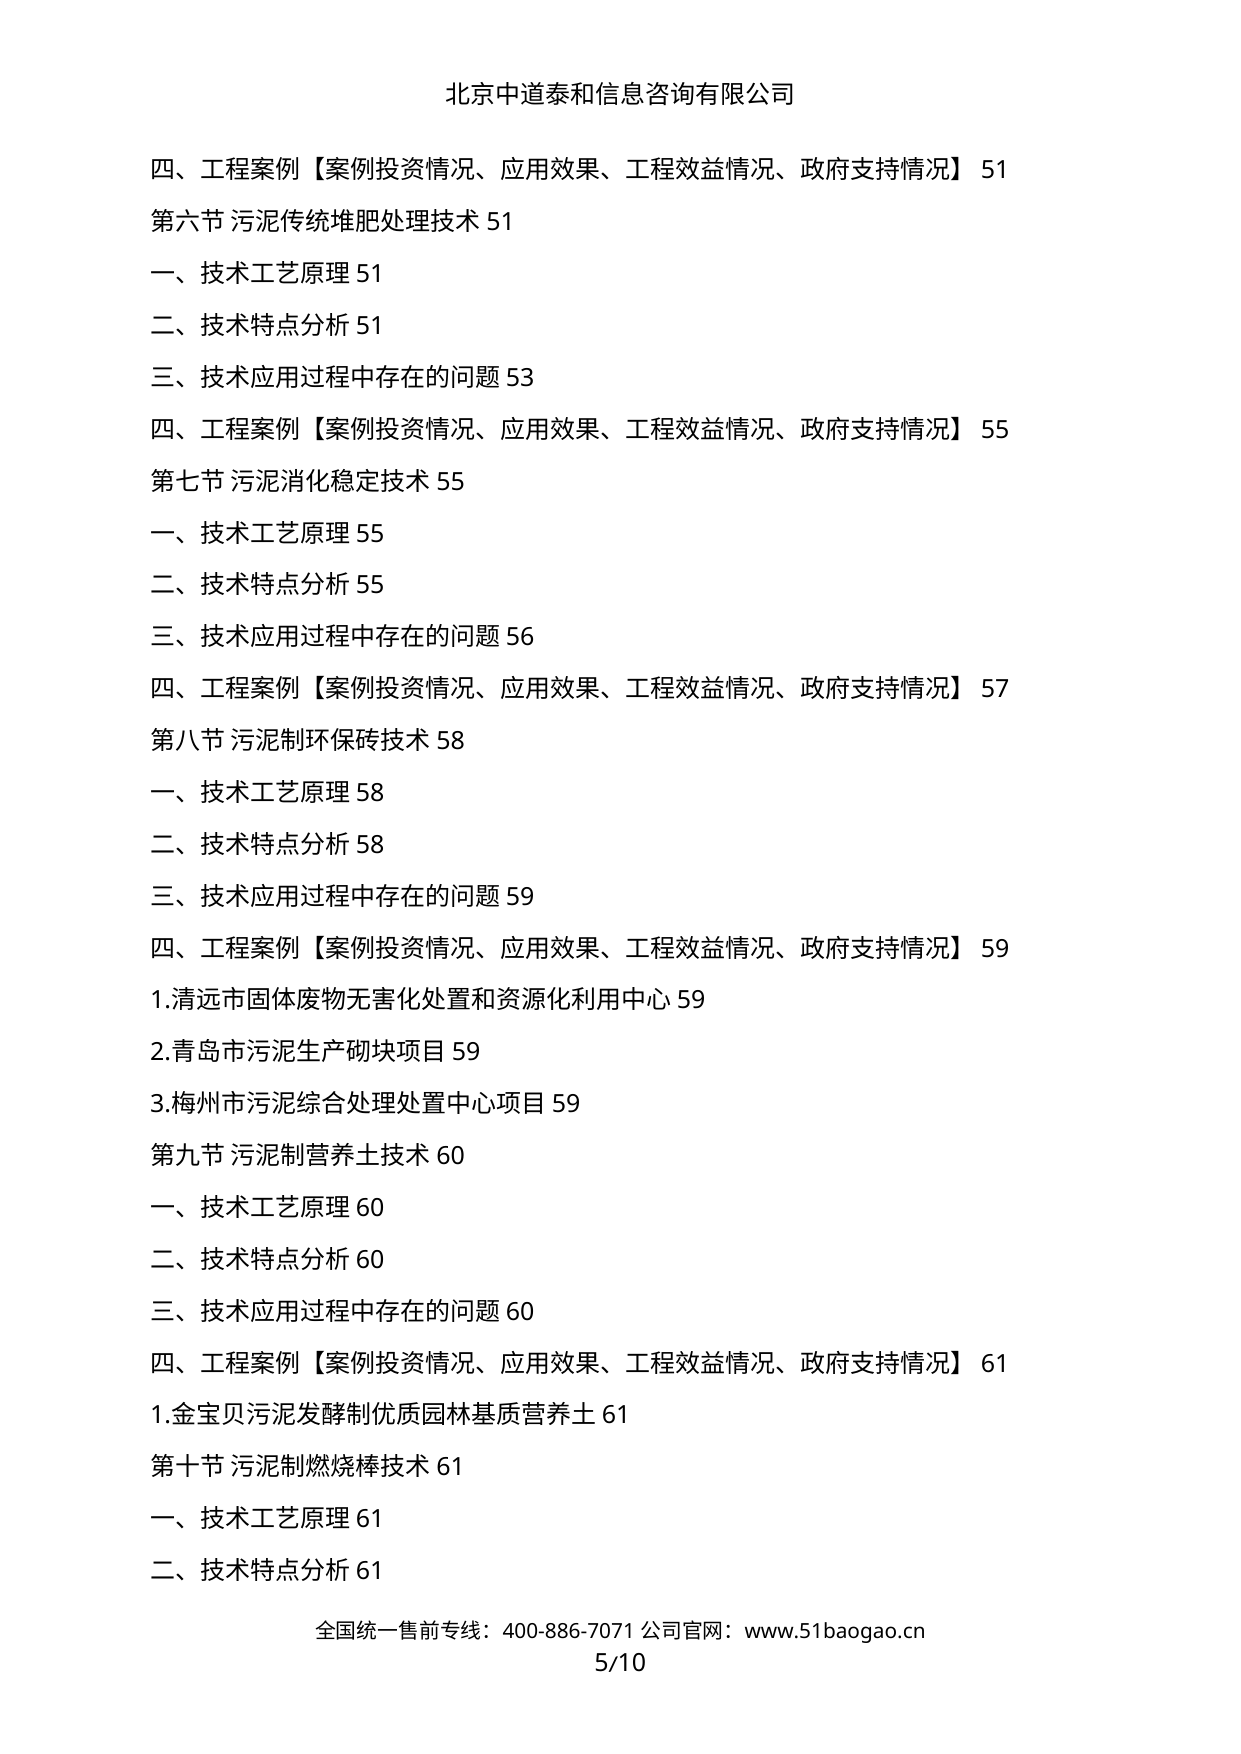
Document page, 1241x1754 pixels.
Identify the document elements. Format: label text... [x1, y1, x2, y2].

text 第八节 污泥制环保砖技术 58 [150, 721, 1090, 757]
text 三、技术应用过程中存在的问题 56 [150, 617, 1090, 653]
text 四、工程案例【案例投资情况、应用效果、工程效益情况、政府支持情况】 59 [150, 928, 1090, 964]
text 一、技术工艺原理 61 [150, 1499, 1090, 1535]
text 第十节 污泥制燃烧棒技术 61 [150, 1447, 1090, 1483]
text 一、技术工艺原理 60 [150, 1187, 1090, 1224]
text 第七节 污泥消化稳定技术 55 [150, 461, 1090, 497]
text 四、工程案例【案例投资情况、应用效果、工程效益情况、政府支持情况】 61 [150, 1343, 1090, 1379]
text 二、技术特点分析 60 [150, 1239, 1090, 1276]
text 三、技术应用过程中存在的问题 53 [150, 357, 1090, 394]
text 四、工程案例【案例投资情况、应用效果、工程效益情况、政府支持情况】 57 [150, 669, 1090, 705]
text 三、技术应用过程中存在的问题 59 [150, 876, 1090, 912]
text 二、技术特点分析 61 [150, 1551, 1090, 1587]
text 二、技术特点分析 51 [150, 306, 1090, 342]
text 一、技术工艺原理 55 [150, 513, 1090, 549]
text 二、技术特点分析 55 [150, 565, 1090, 601]
text 一、技术工艺原理 58 [150, 772, 1090, 809]
text 第九节 污泥制营养土技术 60 [150, 1136, 1090, 1172]
text 三、技术应用过程中存在的问题 60 [150, 1291, 1090, 1327]
text 四、工程案例【案例投资情况、应用效果、工程效益情况、政府支持情况】 55 [150, 409, 1090, 446]
text 二、技术特点分析 58 [150, 824, 1090, 861]
text 2.青岛市污泥生产砌块项目 59 [150, 1032, 1090, 1068]
text 1.金宝贝污泥发酵制优质园林基质营养土 61 [150, 1395, 1090, 1431]
text 第六节 污泥传统堆肥处理技术 51 [150, 202, 1090, 238]
text 3.梅州市污泥综合处理处置中心项目 59 [150, 1084, 1090, 1120]
text 1.清远市固体废物无害化处置和资源化利用中心 59 [150, 980, 1090, 1016]
text 四、工程案例【案例投资情况、应用效果、工程效益情况、政府支持情况】 51 [150, 150, 1090, 186]
text 一、技术工艺原理 51 [150, 254, 1090, 290]
